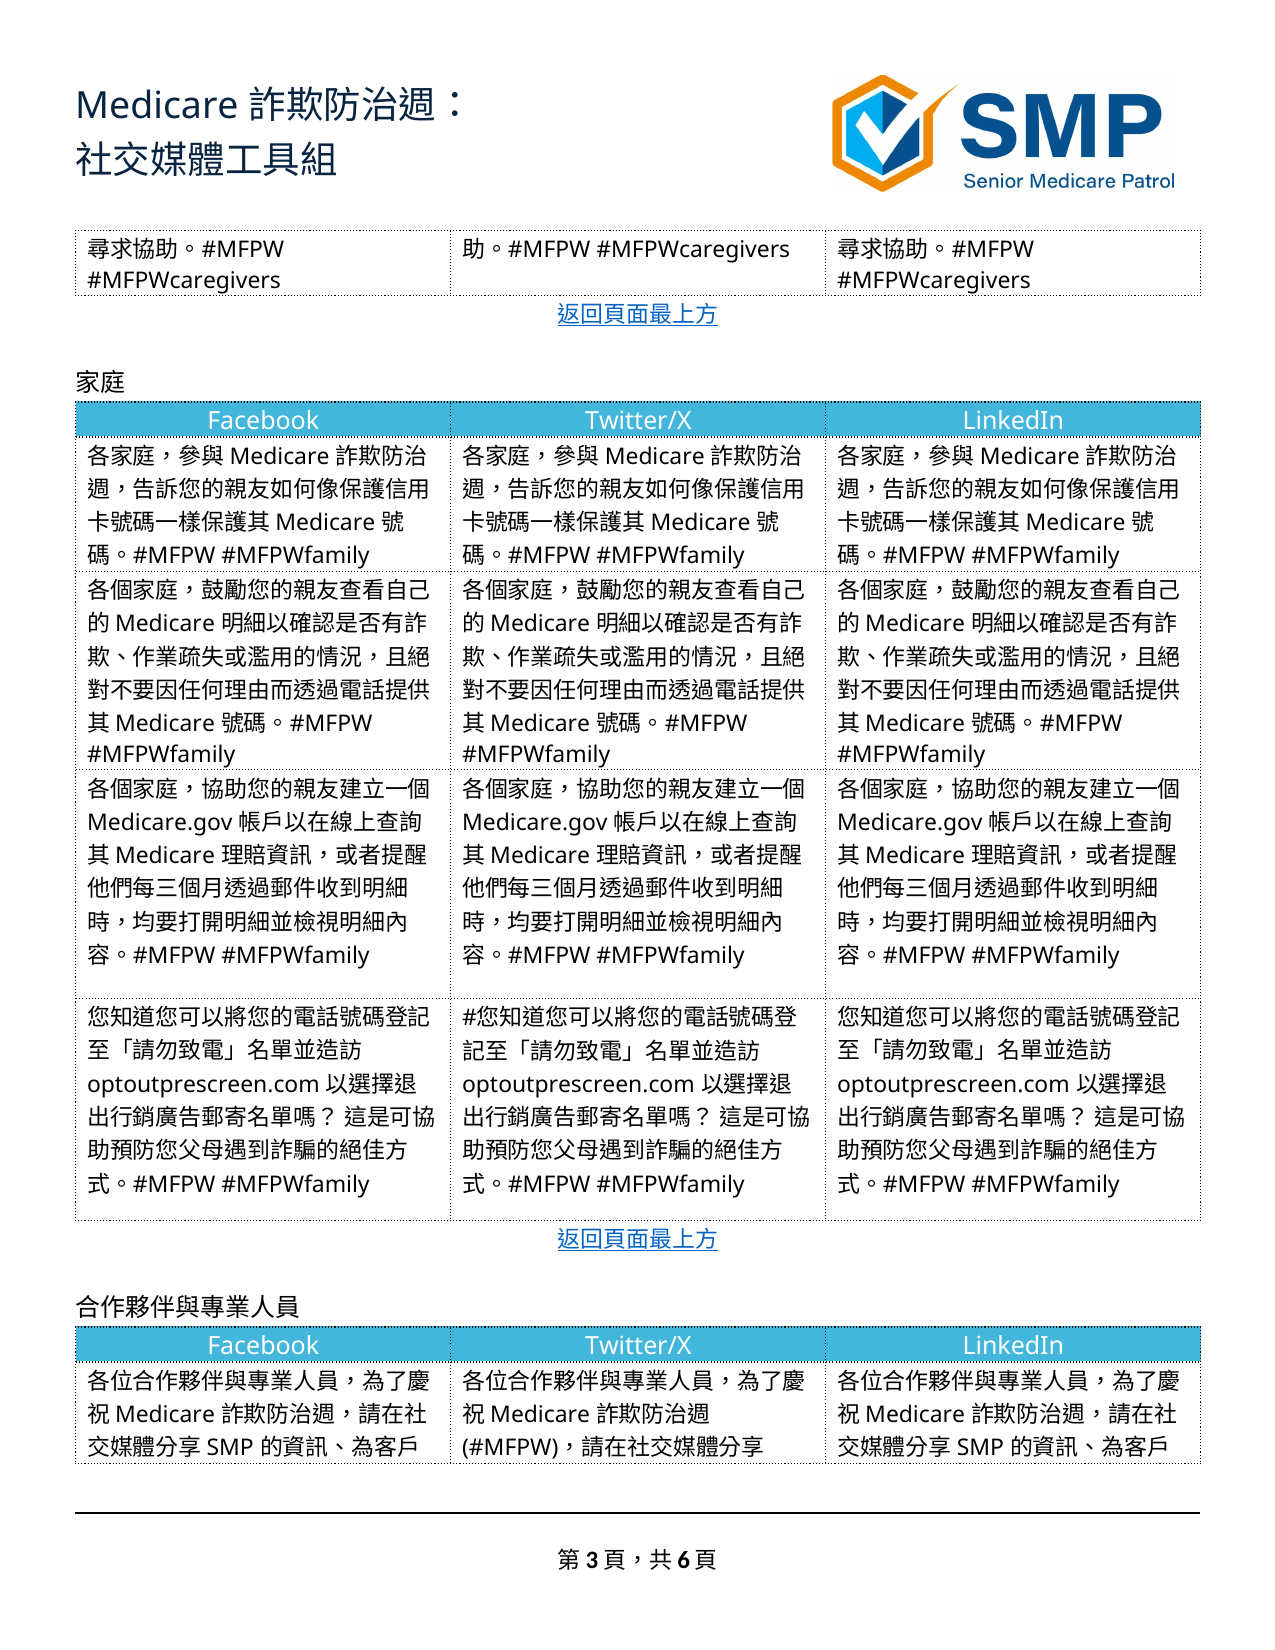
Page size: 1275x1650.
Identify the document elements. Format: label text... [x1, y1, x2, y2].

table_cell #您知道您可以將您的電話號碼登記至「請勿致電」名單並造訪 optoutprescreen.com 以選擇退出行銷廣告郵寄名單嗎？ 這是可協助預防您父母遇到詐騙的絕佳方式。#MFPW #MFPWfamily [451, 998, 826, 1220]
table_cell 您知道您可以將您的電話號碼登記至「請勿致電」名單並造訪 optoutprescreen.com 以選擇退出行銷廣告郵寄名單嗎？ 這是可協助預防您父母遇到詐騙的絕佳方式。#MFPW #MFPWfamily [826, 998, 1201, 1220]
table_cell 各個家庭，協助您的親友建立一個 Medicare.gov 帳戶以在線上查詢其 Medicare 理賠資訊，或者提醒他們每三個月透過郵件收到明細時，均要打開明細並檢視明細內容。#MFPW #MFPWfamily [76, 769, 451, 998]
table_header Twitter/X [451, 401, 826, 436]
text 家庭 [75, 362, 1200, 398]
table_header LinkedIn [826, 401, 1201, 436]
table_cell 各個家庭，鼓勵您的親友查看自己的 Medicare 明細以確認是否有詐欺、作業疏失或濫用的情況，且絕對不要因任何理由而透過電話提供其 Medicare 號碼。#MFPW #MFPWfamily [451, 571, 826, 769]
table_cell 各個家庭，協助您的親友建立一個 Medicare.gov 帳戶以在線上查詢其 Medicare 理賠資訊，或者提醒他們每三個月透過郵件收到明細時，均要打開明細並檢視明細內容。#MFPW #MFPWfamily [451, 769, 826, 998]
table_header Twitter/X [451, 1326, 826, 1361]
table_cell 各位照顧者，請提醒您的客戶或親友絕對不要透過電話提供其 Medicare 號碼或其他個人資訊。如果您發現您的客戶或親友已這麼做，請與您當地的老年人 Medicare 偵查 (SMP) 計劃聯絡以尋求協助。#MFPW #MFPWcaregivers [76, 230, 451, 295]
table_cell 各家庭，參與 Medicare 詐欺防治週，告訴您的親友如何像保護信用卡號碼一樣保護其 Medicare 號碼。#MFPW #MFPWfamily [76, 436, 451, 571]
table_cell 各位合作夥伴與專業人員，為了慶祝 Medicare 詐欺防治週，請在社交媒體分享 SMP 的資訊、為客戶和消費者轉介 SMP，並在分享活動期間邀請 SMP 進行宣傳。#MFPW #MFPWpartners [76, 1361, 451, 1462]
table_cell 各位照顧者，請提醒您的客戶或親友絕對不要透過電話提供其 Medicare 號碼或其他個人資訊。如果您發現您的客戶或親友已這麼做，請與您當地的老年人 Medicare 偵查 (SMP) 計劃聯絡以尋求協助。#MFPW #MFPWcaregivers [826, 230, 1201, 295]
table_cell 您知道您可以將您的電話號碼登記至「請勿致電」名單並造訪 optoutprescreen.com 以選擇退出行銷廣告郵寄名單嗎？ 這是可協助預防您父母遇到詐騙的絕佳方式。#MFPW #MFPWfamily [76, 998, 451, 1220]
table_cell 各個家庭，協助您的親友建立一個 Medicare.gov 帳戶以在線上查詢其 Medicare 理賠資訊，或者提醒他們每三個月透過郵件收到明細時，均要打開明細並檢視明細內容。#MFPW #MFPWfamily [826, 769, 1201, 998]
table_cell 各位合作夥伴與專業人員，為了慶祝 Medicare 詐欺防治週 (#MFPW)，請在社交媒體分享 SMP 的資訊、為客戶和消費者轉介 SMP，並在分享活動期間邀請 SMP 進行宣傳。#MFPW #MFPWpartners [451, 1361, 826, 1462]
text 返回頁面最上方 [75, 296, 1200, 329]
table_cell 各位合作夥伴與專業人員，為了慶祝 Medicare 詐欺防治週，請在社交媒體分享 SMP 的資訊、為客戶和消費者轉介 SMP，並在分享活動期間邀請 SMP 進行宣傳。#MFPW #MFPWpartners [826, 1361, 1201, 1462]
text 返回頁面最上方 [75, 1221, 1200, 1254]
table_header Facebook [76, 1326, 451, 1361]
table_cell 各個家庭，鼓勵您的親友查看自己的 Medicare 明細以確認是否有詐欺、作業疏失或濫用的情況，且絕對不要因任何理由而透過電話提供其 Medicare 號碼。#MFPW #MFPWfamily [826, 571, 1201, 769]
table_cell 各家庭，參與 Medicare 詐欺防治週，告訴您的親友如何像保護信用卡號碼一樣保護其 Medicare 號碼。#MFPW #MFPWfamily [826, 436, 1201, 571]
table_cell 各位照顧者，請提醒您的客戶或親友絕對不要透過電話提供其 Medicare 號碼或其他個人資訊。如果您的客戶或親友已這麼做，請與您當地的老年人 Medicare 偵查 (SMP) 計劃聯絡以尋求協助。#MFPW #MFPWcaregivers [451, 230, 826, 295]
table_cell 各家庭，參與 Medicare 詐欺防治週，告訴您的親友如何像保護信用卡號碼一樣保護其 Medicare 號碼。#MFPW #MFPWfamily [451, 436, 826, 571]
text 合作夥伴與專業人員 [75, 1287, 1200, 1323]
table_header LinkedIn [826, 1326, 1201, 1361]
table_cell 各個家庭，鼓勵您的親友查看自己的 Medicare 明細以確認是否有詐欺、作業疏失或濫用的情況，且絕對不要因任何理由而透過電話提供其 Medicare 號碼。#MFPW #MFPWfamily [76, 571, 451, 769]
picture [832, 75, 1174, 192]
table_header Facebook [76, 401, 451, 436]
